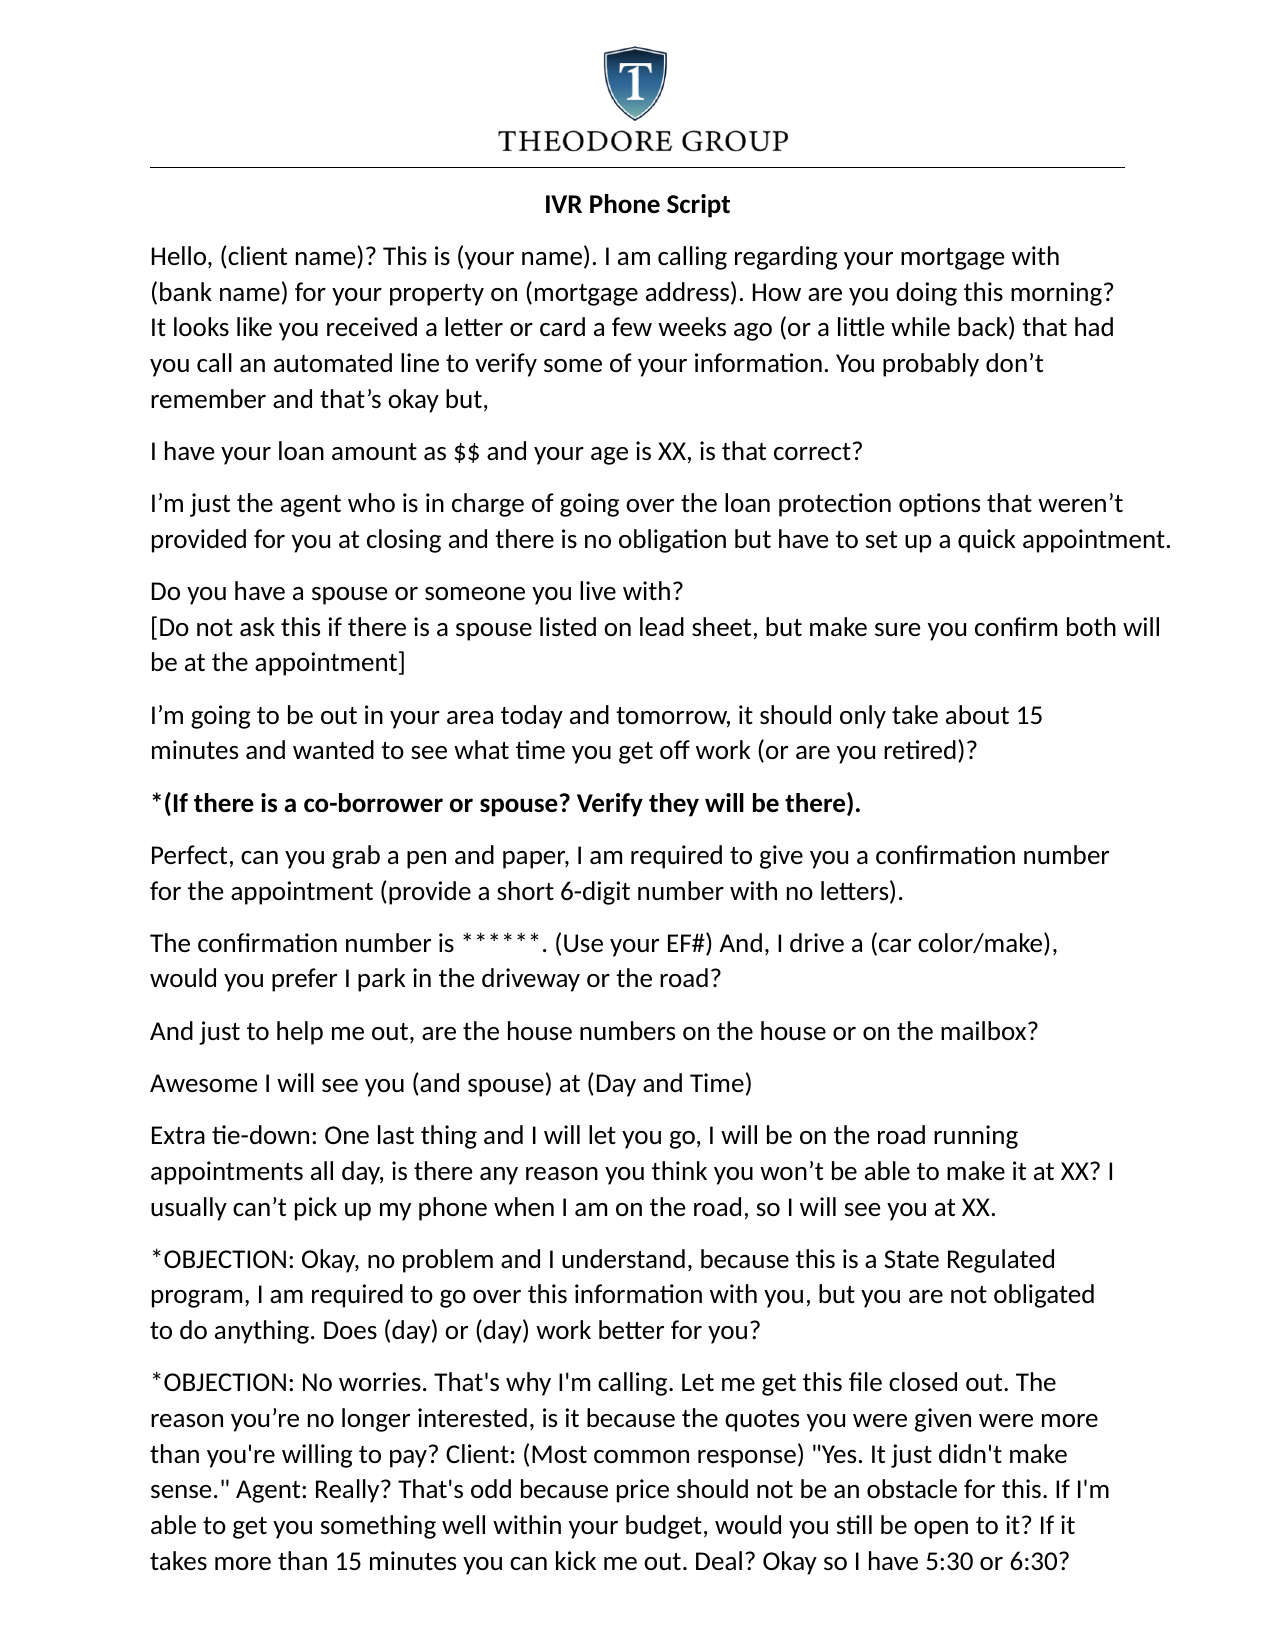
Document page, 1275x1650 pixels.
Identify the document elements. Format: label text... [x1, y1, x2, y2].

text Awesome I will see you (and spouse) at (Day and Time) [150, 1066, 1125, 1099]
text Extra tie-down: One last thing and I will let you go, I will be on the road running appointments all day, is there any reason you think you won’t be able to make it at XX? I usually can’t pick up my phone when I am on the road, so I will see you at XX. [150, 1118, 1125, 1223]
text And just to help me out, are the house numbers on the house or on the mailbox? [150, 1014, 1125, 1047]
text IVR Phone Script [150, 187, 1125, 220]
text *(If there is a co-borrower or spouse? Verify they will be there). [150, 786, 1125, 819]
text Do you have a spouse or someone you live with? [Do not ask this if there is a spouse listed on lead sheet, but make sure you confirm both will be at the appointment] [150, 574, 1191, 678]
text Perfect, can you grab a pen and paper, I am required to give you a confirmation number for the appointment (provide a short 6-digit number with no letters). [150, 838, 1125, 907]
text Hello, (client name)? This is (your name). I am calling regarding your mortgage with (bank name) for your property on (mortgage address). How are you doing this morning? It looks like you received a letter or card a few weeks ago (or a little while back) that had you call an automated line to verify some of your information. You probably don’t remember and that’s okay but, [150, 239, 1125, 415]
text I’m going to be out in your area today and tomorrow, it should only take about 15 minutes and wanted to see what time you get off work (or are you retired)? [150, 698, 1125, 766]
text *OBJECTION: Okay, no problem and I understand, because this is a State Regulated program, I am required to go over this information with you, but you are not obligated to do anything. Does (day) or (day) work better for you? [150, 1242, 1125, 1346]
picture [473, 37, 802, 165]
text I’m just the agent who is in charge of going over the loan protection options that weren’t provided for you at closing and there is no obligation but have to set up a quick appointment. [150, 486, 1191, 555]
text I have your loan amount as $$ and your age is XX, is that correct? [150, 434, 1125, 467]
text *OBJECTION: No worries. That's why I'm calling. Let me get this file closed out. The reason you’re no longer interested, is it because the quotes you were given were more than you're willing to pay? Client: (Most common response) "Yes. It just didn't make sense." Agent: Really? That's odd because price should not be an obstacle for this. If I'm able to get you something well within your budget, would you still be open to it? If it takes more than 15 minutes you can kick me out. Deal? Okay so I have 5:30 or 6:30? [150, 1366, 1125, 1577]
text The confirmation number is ******. (Use your EF#) And, I drive a (car color/make), would you prefer I park in the driveway or the road? [150, 926, 1125, 994]
